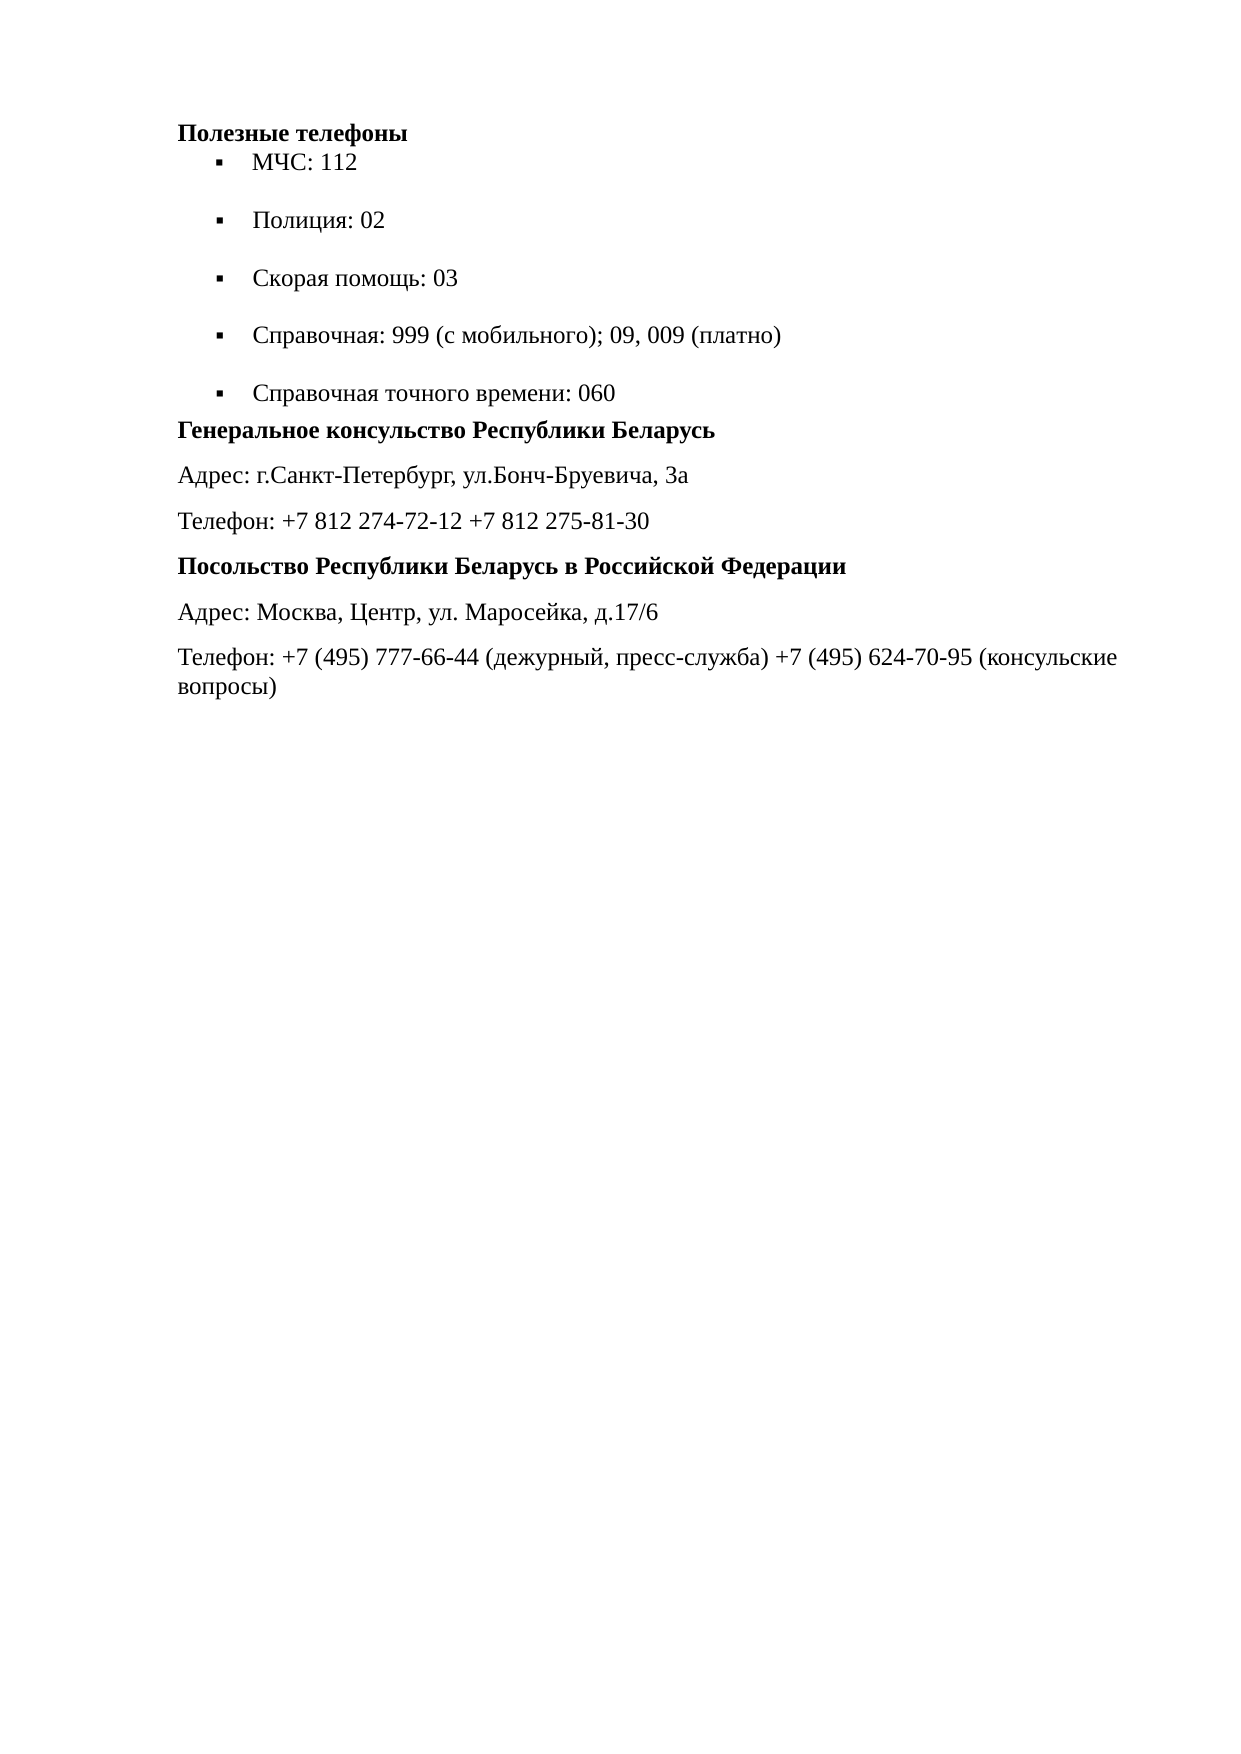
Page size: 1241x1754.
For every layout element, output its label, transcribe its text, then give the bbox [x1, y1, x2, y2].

text Посольство Республики Беларусь в Российской Федерации [177, 551, 1152, 580]
text Адрес: г.Санкт-Петербург, ул.Бонч-Бруевича, 3а [177, 461, 1152, 489]
text Полезные телефоны [177, 118, 1152, 147]
text Генеральное консульство Республики Беларусь [177, 415, 1152, 444]
list МЧС: 112 [214, 147, 1152, 176]
list Справочная точного времени: 060 [215, 378, 1152, 407]
list Справочная: 999 (с мобильного); 09, 009 (платно) [215, 321, 1152, 349]
text Адрес: Москва, Центр, ул. Маросейка, д.17/6 [177, 597, 1152, 626]
list Полиция: 02 [215, 205, 1152, 233]
text Телефон: +7 812 274-72-12 +7 812 275-81-30 [177, 506, 1152, 535]
list Скорая помощь: 03 [215, 263, 1152, 291]
text Телефон: +7 (495) 777-66-44 (дежурный, пресс-служба) +7 (495) 624-70-95 (консульские вопросы) [177, 642, 1152, 700]
